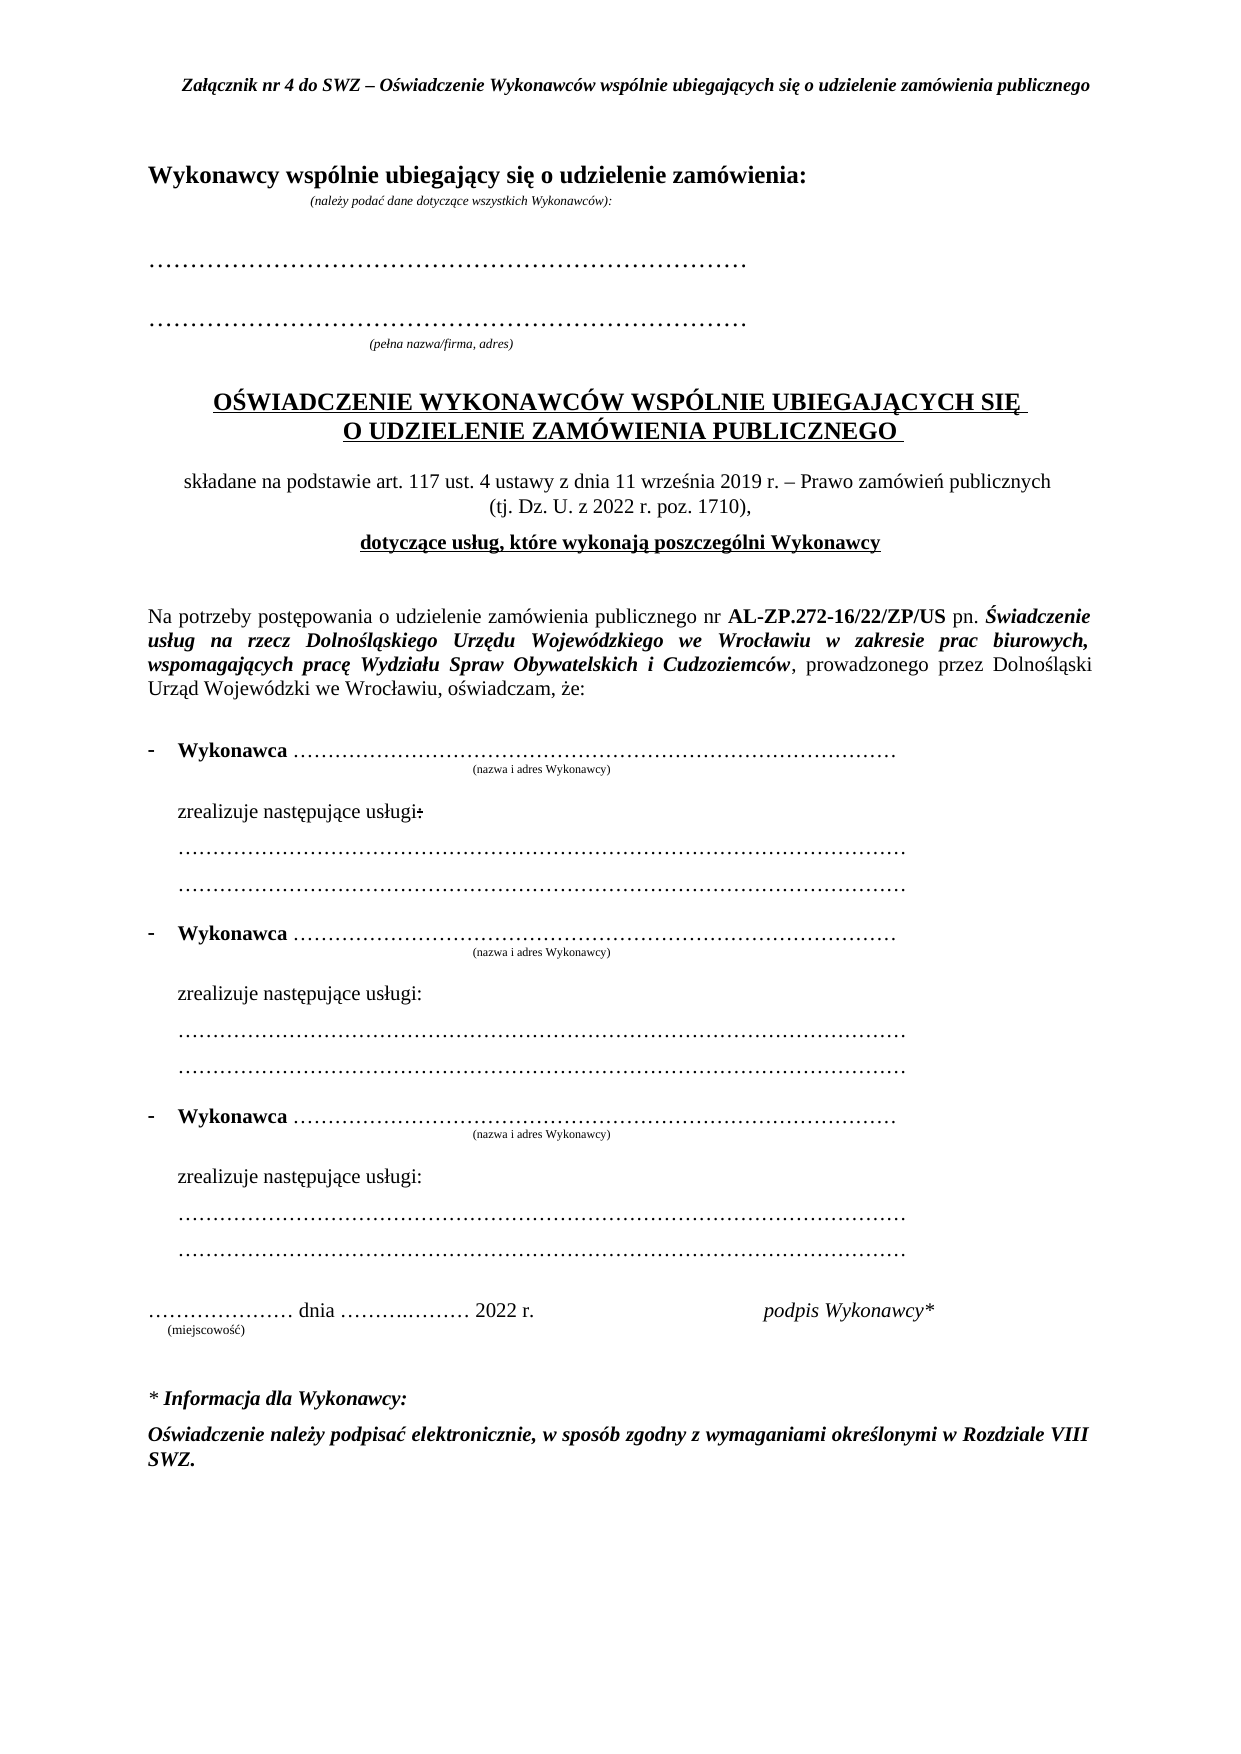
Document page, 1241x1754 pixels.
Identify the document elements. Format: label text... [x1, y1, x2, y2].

text OŚWIADCZENIE WYKONAWCÓW WSPÓLNIE UBIEGAJĄCYCH SIĘ O UDZIELENIE ZAMÓWIENIA PUBLICZNEGO [148, 387, 1092, 444]
text (nazwa i adres Wykonawcy) [473, 945, 1092, 969]
list Wykonawca …………………………………………………………………………… [148, 1103, 1092, 1128]
text …………………………………………………………………………………………… [177, 872, 1092, 896]
text Wykonawcy wspólnie ubiegający się o udzielenie zamówienia: [148, 160, 1085, 189]
text (pełna nazwa/firma, adres) [148, 336, 1085, 362]
list Wykonawca …………………………………………………………………………… [148, 921, 1092, 945]
text ……………………………………………………………… [148, 244, 1085, 273]
text …………………………………………………………………………………………… [177, 1018, 1092, 1042]
text …………………………………………………………………………………………… [177, 1054, 1092, 1078]
text (nazwa i adres Wykonawcy) [473, 762, 1092, 786]
text Oświadczenie należy podpisać elektronicznie, w sposób zgodny z wymaganiami określonymi w Rozdziale VIII SWZ. [148, 1422, 1092, 1471]
text …………………………………………………………………………………………… [177, 835, 1092, 859]
text ………………… dnia ……….……… 2022 r. podpis Wykonawcy* [148, 1298, 1092, 1322]
text Na potrzeby postępowania o udzielenie zamówienia publicznego nr AL-ZP.272-16/22/ZP/US pn. Świadczenie usług na rzecz Dolnośląskiego Urzędu Wojewódzkiego we Wrocławiu w zakresie prac biurowych, wspomagających pracę Wydziału Spraw Obywatelskich i Cudzoziemców, prowadzonego przez Dolnośląski Urząd Wojewódzki we Wrocławiu, oświadczam, że: [148, 604, 1092, 700]
text …………………………………………………………………………………………… [177, 1237, 1092, 1261]
text (nazwa i adres Wykonawcy) [177, 1128, 1092, 1152]
text (należy podać dane dotyczące wszystkich Wykonawców): [148, 193, 1085, 219]
text ……………………………………………………………… [148, 303, 1085, 331]
text (miejscowość) [148, 1322, 1092, 1348]
text …………………………………………………………………………………………… [177, 1201, 1092, 1225]
text składane na podstawie art. 117 ust. 4 ustawy z dnia 11 września 2019 r. – Prawo zamówień publicznych (tj. Dz. U. z 2022 r. poz. 1710), [148, 469, 1092, 518]
text zrealizuje następujące usługi: [177, 798, 1092, 823]
text * Informacja dla Wykonawcy: [148, 1386, 1092, 1410]
list Wykonawca …………………………………………………………………………… [148, 738, 1092, 762]
text zrealizuje następujące usługi: [177, 1164, 1092, 1188]
text zrealizuje następujące usługi: [177, 981, 1092, 1005]
text dotyczące usług, które wykonają poszczególni Wykonawcy [148, 530, 1092, 554]
